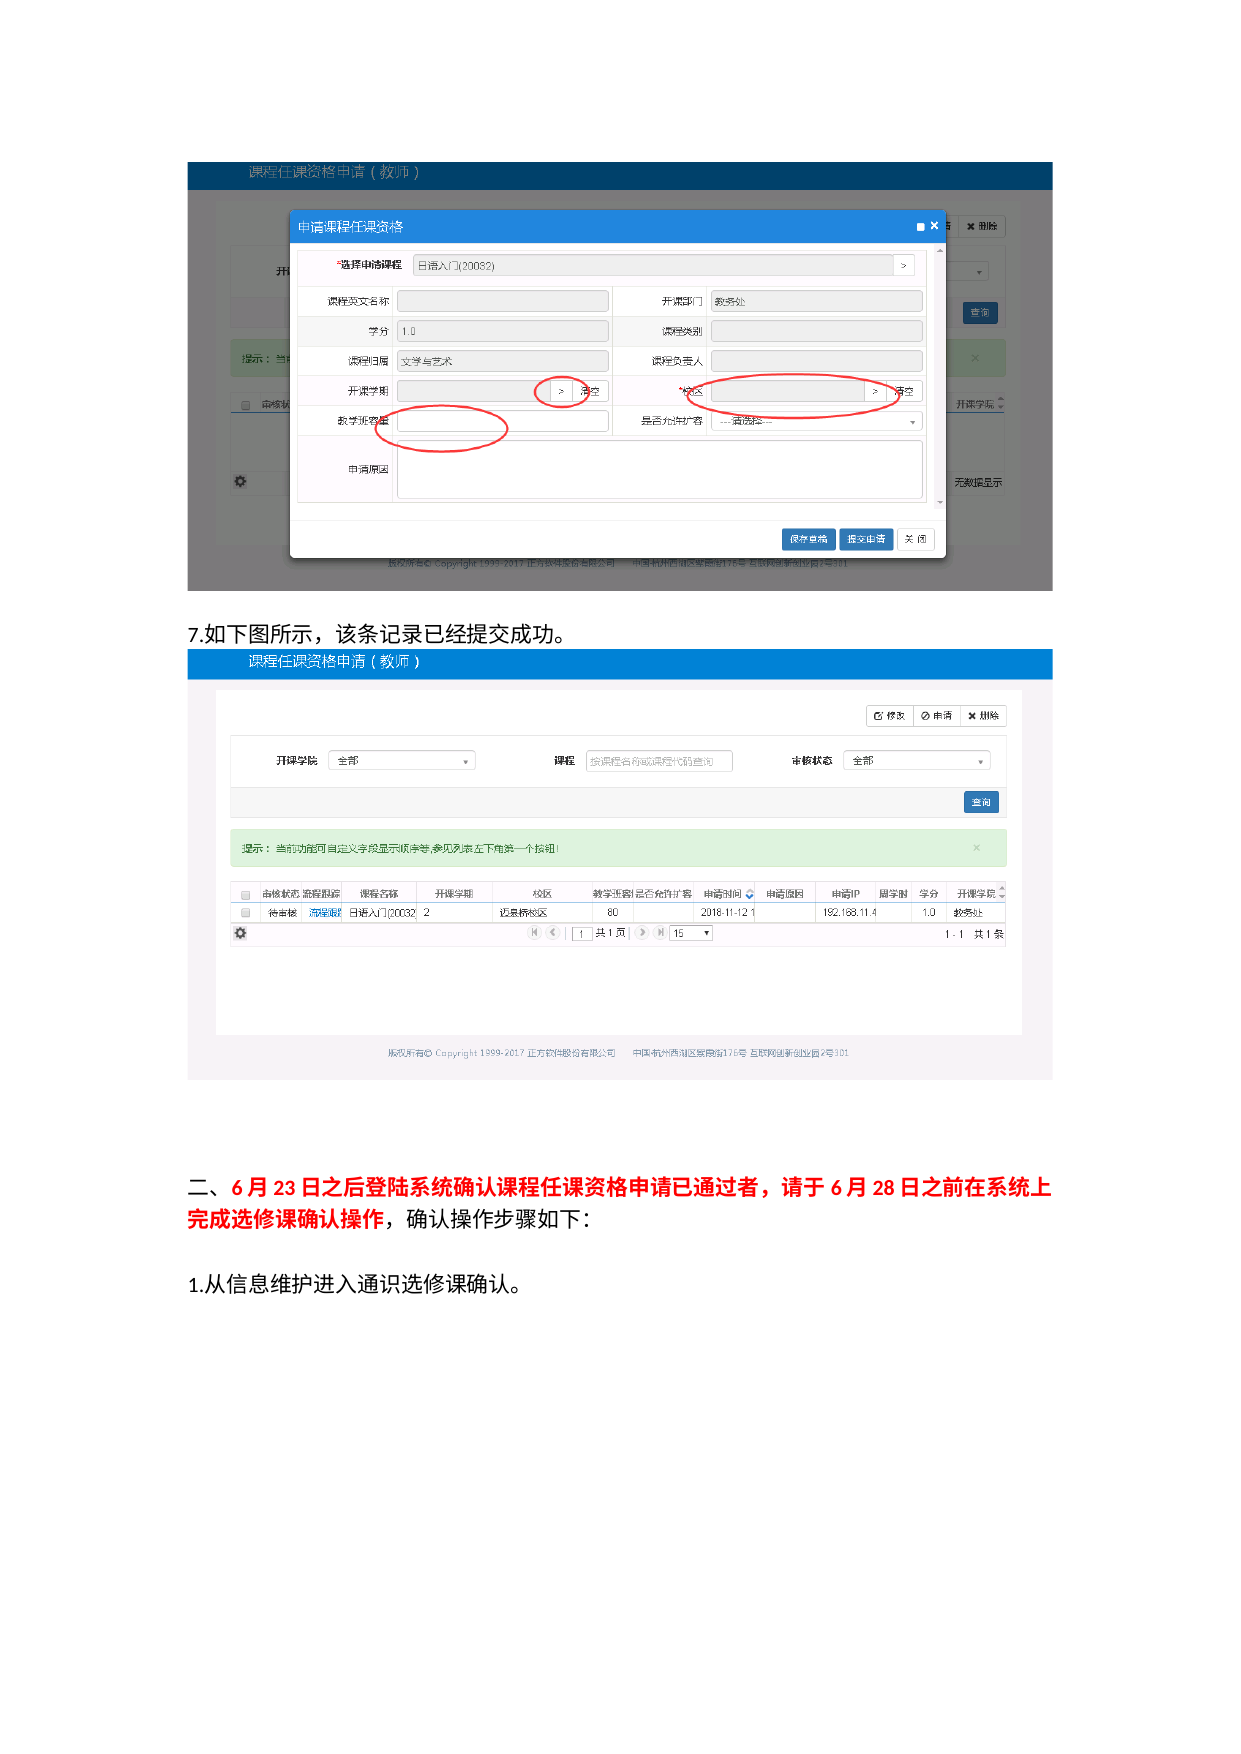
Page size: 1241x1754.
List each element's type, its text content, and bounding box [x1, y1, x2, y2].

picture [187, 649, 1053, 1080]
text 7.如下图所示，该条记录已经提交成功。 [187, 617, 1053, 649]
picture [187, 162, 1053, 591]
text 二、6月23日之后登陆系统确认课程任课资格申请已通过者，请于6月28日之前在系统上完成选修课确认操作，确认操作步骤如下： [187, 1169, 1053, 1234]
text 1.从信息维护进入通识选修课确认。 [187, 1267, 1053, 1299]
